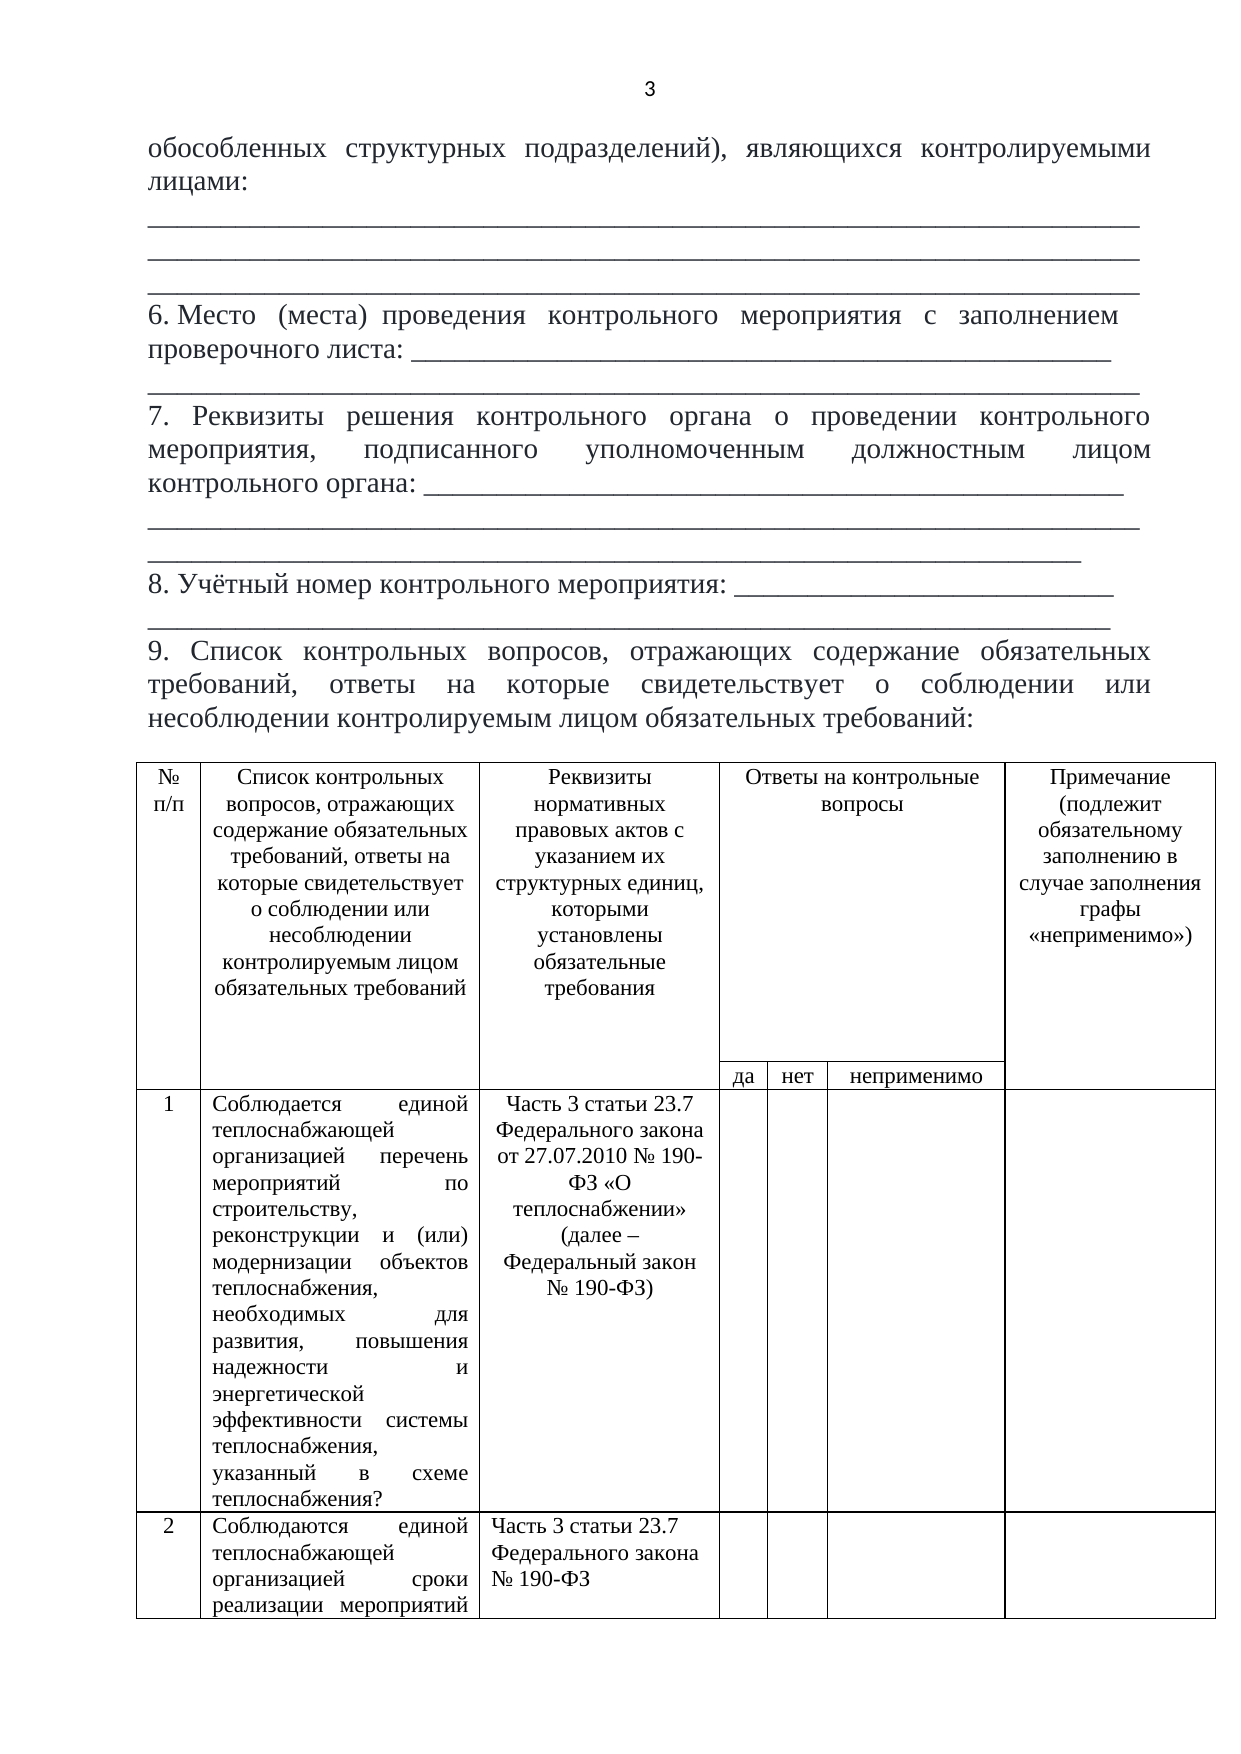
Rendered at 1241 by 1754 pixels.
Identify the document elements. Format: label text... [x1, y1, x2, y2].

text ____________________________________________________________________ [148, 364, 1152, 398]
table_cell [480, 1513, 719, 1618]
table_header Реквизиты нормативных правовых актов с указанием их структурных единиц, которыми установлены обязательные требования [480, 763, 719, 1089]
table_cell [768, 1513, 827, 1618]
text проверочного листа: ________________________________________________ [148, 331, 1152, 364]
text ____________________________________________________________________________________________________________________________________________________________________________________________________________ [148, 197, 1152, 297]
table_cell [828, 1513, 1004, 1618]
text 8. Учётный номер контрольного мероприятия: __________________________ [148, 566, 1152, 599]
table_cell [201, 1513, 479, 1618]
text 6. Место (места) проведения контрольного мероприятия с заполнением [148, 297, 1152, 331]
text ____________________________________________________________________________________________________________________________________ [148, 499, 1152, 566]
table_header Примечание (подлежит обязательному заполнению в случае заполнения графы «неприменимо») [1006, 763, 1215, 1089]
table_cell 1 [137, 1090, 200, 1511]
text __________________________________________________________________ [148, 599, 1152, 633]
table_cell [720, 1090, 767, 1511]
table_cell [720, 1513, 767, 1618]
table_cell нет [768, 1062, 827, 1089]
table_cell [828, 1090, 1004, 1511]
text 9. Список контрольных вопросов, отражающих содержание обязательных требований, ответы на которые свидетельствует о соблюдении или несоблюдении контролируемым лицом обязательных требований: [148, 633, 1152, 733]
table_header Список контрольных вопросов, отражающих содержание обязательных требований, ответы на которые свидетельствует о соблюдении или несоблюдении контролируемым лицом обязательных требований [201, 763, 479, 1089]
table_header № п/п [137, 763, 200, 1089]
table_header Ответы на контрольные вопросы [720, 763, 1004, 1061]
table_cell Часть 3 статьи 23.7 Федерального закона от 27.07.2010 № 190-ФЗ «О теплоснабжении» (далее – Федеральный закон № 190-ФЗ) [480, 1090, 719, 1511]
table_cell да [720, 1062, 767, 1089]
table_cell 2 [137, 1513, 200, 1618]
table_cell неприменимо [828, 1062, 1004, 1089]
table_cell [1006, 1090, 1215, 1511]
text 7. Реквизиты решения контрольного органа о проведении контрольного мероприятия, подписанного уполномоченным должностным лицом контрольного органа: ________________________________________________ [148, 398, 1152, 499]
table_cell [1006, 1513, 1215, 1618]
table_cell Соблюдается единой теплоснабжающей организацией перечень мероприятий по строительству, реконструкции и (или) модернизации объектов теплоснабжения, необходимых для развития, повышения надежности и энергетической эффективности системы теплоснабжения, указанный в схеме теплоснабжения? [201, 1090, 479, 1511]
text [148, 130, 1152, 197]
table_cell [768, 1090, 827, 1511]
